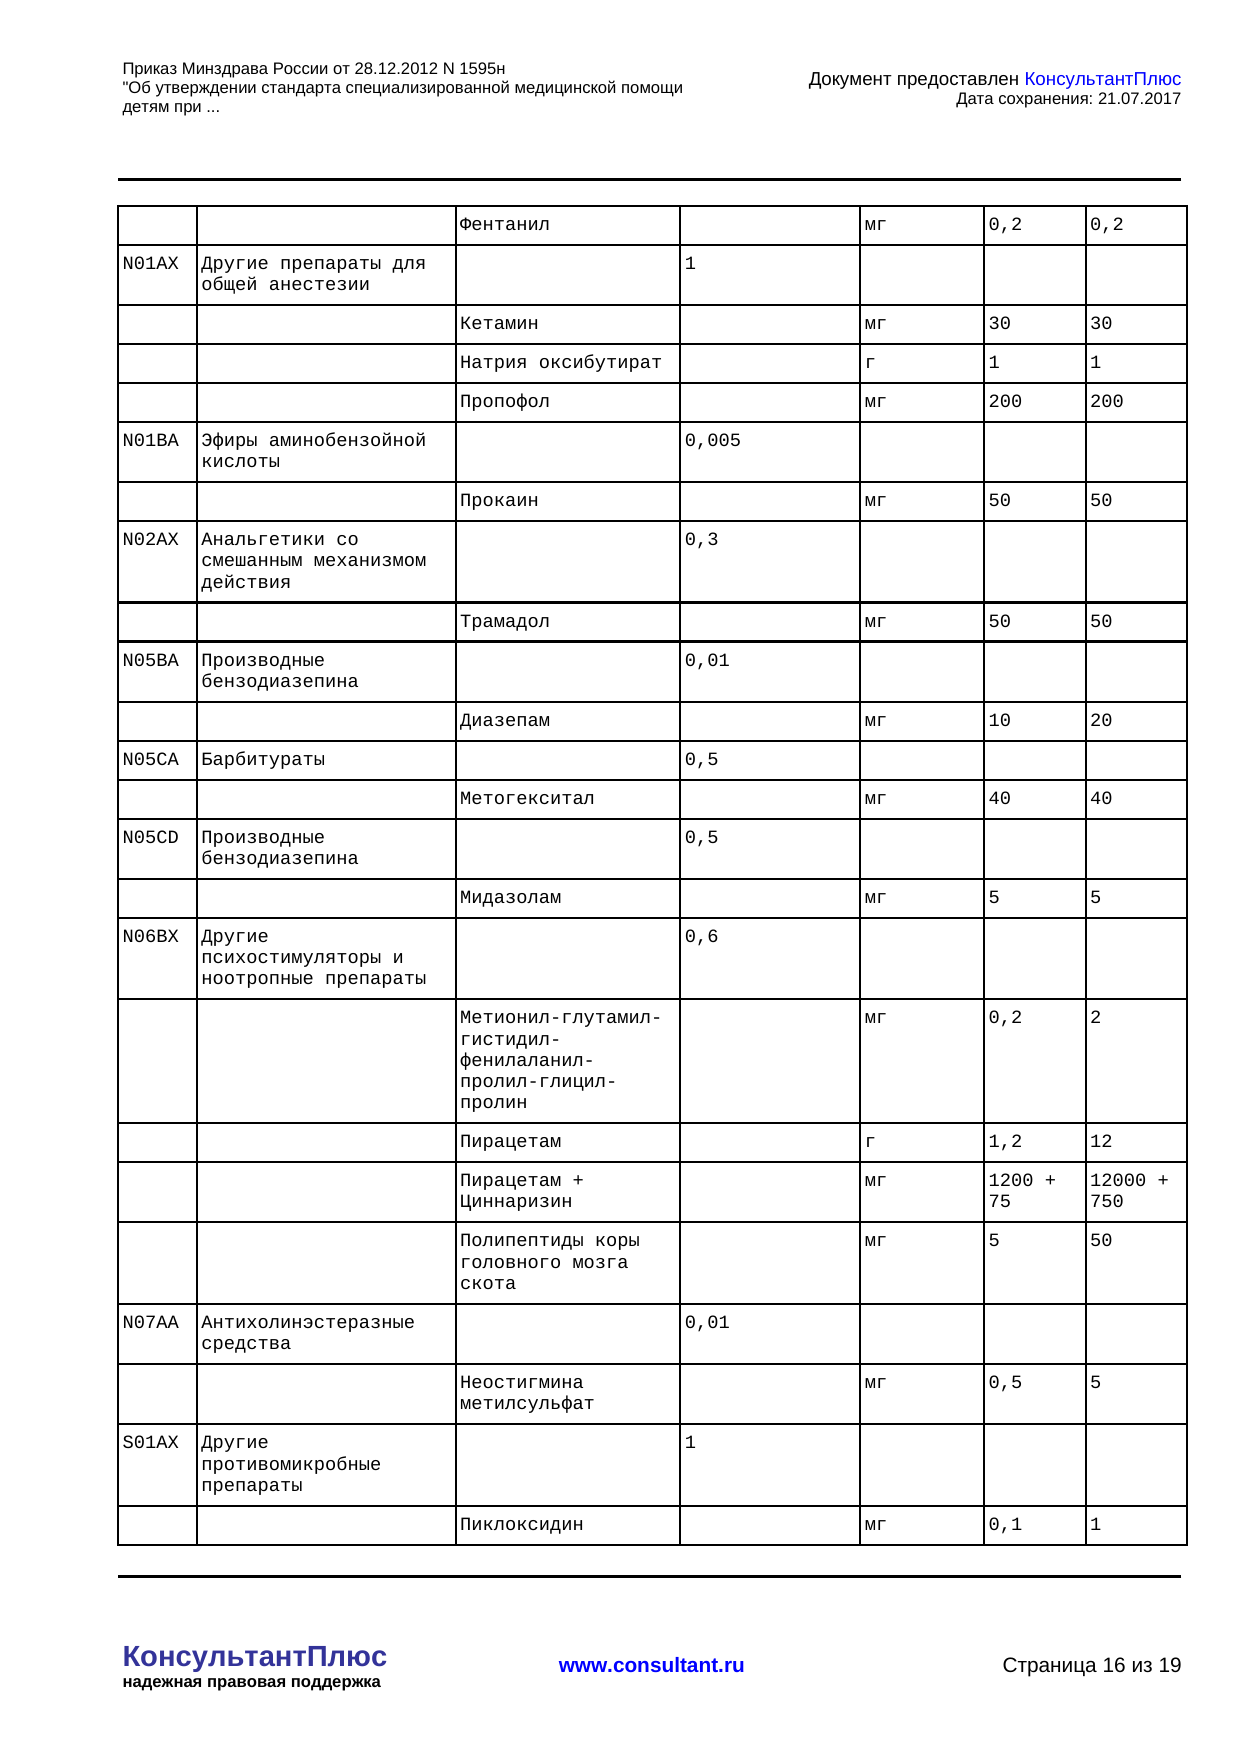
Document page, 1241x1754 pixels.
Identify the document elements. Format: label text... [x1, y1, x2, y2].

table_cell 0,5 [681, 742, 859, 778]
table_cell N05CA [119, 742, 196, 778]
table_cell [681, 604, 859, 640]
table_cell [985, 423, 1085, 481]
table_cell 1,2 [985, 1124, 1085, 1161]
table_cell [985, 643, 1085, 701]
table_cell [861, 643, 983, 701]
table_cell Мидазолам [457, 880, 679, 917]
table_cell [119, 1124, 196, 1161]
table_cell г [861, 345, 983, 382]
table_cell 0,01 [681, 1305, 859, 1363]
table_cell 0,2 [985, 1000, 1085, 1122]
table_cell Пирацетам [457, 1124, 679, 1161]
table_cell 1 [985, 345, 1085, 382]
table_cell Другие противомикробные препараты [198, 1425, 455, 1504]
table_cell [1087, 1425, 1186, 1504]
table_cell [457, 643, 679, 701]
table_cell [198, 1507, 455, 1543]
table_cell [861, 742, 983, 778]
table_cell [1087, 522, 1186, 601]
table_cell Диазепам [457, 703, 679, 739]
table_cell N05BA [119, 643, 196, 701]
table_cell [457, 820, 679, 878]
table_cell [119, 384, 196, 421]
table_cell N05CD [119, 820, 196, 878]
table_cell [457, 742, 679, 778]
table_cell [985, 919, 1085, 998]
table_cell [119, 880, 196, 917]
table_cell 200 [1087, 384, 1186, 421]
table_cell [681, 1507, 859, 1543]
table_cell 1 [1087, 345, 1186, 382]
table_cell [681, 1000, 859, 1122]
table_cell мг [861, 483, 983, 520]
table_cell Другие психостимуляторы и ноотропные препараты [198, 919, 455, 998]
table_cell [198, 1163, 455, 1221]
table_cell [681, 1365, 859, 1423]
table_cell [198, 703, 455, 739]
table_cell [119, 1000, 196, 1122]
table_cell 5 [1087, 1365, 1186, 1423]
table_cell Трамадол [457, 604, 679, 640]
table_cell N01BA [119, 423, 196, 481]
table_cell Пропофол [457, 384, 679, 421]
table_cell Производные бензодиазепина [198, 643, 455, 701]
table_cell [681, 483, 859, 520]
table_cell [457, 522, 679, 601]
table_cell [119, 306, 196, 343]
table_cell 5 [1087, 880, 1186, 917]
table_cell [198, 1223, 455, 1303]
table_cell Кетамин [457, 306, 679, 343]
table_cell 20 [1087, 703, 1186, 739]
table_cell [861, 246, 983, 304]
table_cell мг [861, 306, 983, 343]
table_cell [861, 919, 983, 998]
table_cell [681, 1223, 859, 1303]
table_cell 12 [1087, 1124, 1186, 1161]
table_cell [681, 781, 859, 817]
table_cell [198, 1124, 455, 1161]
table_cell Пиклоксидин [457, 1507, 679, 1543]
table_cell Антихолинэстеразные средства [198, 1305, 455, 1363]
table_cell 0,1 [985, 1507, 1085, 1543]
table_cell 0,2 [985, 207, 1085, 244]
table_cell [861, 423, 983, 481]
table_cell [985, 1305, 1085, 1363]
table_cell S01AX [119, 1425, 196, 1504]
table_cell Эфиры аминобензойной кислоты [198, 423, 455, 481]
table_cell [681, 880, 859, 917]
table_cell 0,3 [681, 522, 859, 601]
table_cell 12000 + 750 [1087, 1163, 1186, 1221]
table_cell 0,5 [985, 1365, 1085, 1423]
table_cell 1 [681, 1425, 859, 1504]
table_cell 1 [1087, 1507, 1186, 1543]
table_cell [985, 820, 1085, 878]
table_cell 50 [1087, 483, 1186, 520]
table_cell 5 [985, 880, 1085, 917]
table_cell [861, 1305, 983, 1363]
table_cell 0,2 [1087, 207, 1186, 244]
table_cell 50 [1087, 1223, 1186, 1303]
table_cell 0,01 [681, 643, 859, 701]
table_cell [119, 207, 196, 244]
table_cell мг [861, 207, 983, 244]
table_cell [119, 1223, 196, 1303]
table_cell [119, 345, 196, 382]
table_cell 1 [681, 246, 859, 304]
table_cell Прокаин [457, 483, 679, 520]
table_cell мг [861, 1223, 983, 1303]
table_cell 0,6 [681, 919, 859, 998]
table_cell г [861, 1124, 983, 1161]
table_cell [1087, 423, 1186, 481]
table_cell [198, 880, 455, 917]
table_cell [198, 1000, 455, 1122]
table_cell [457, 1425, 679, 1504]
table_cell 30 [1087, 306, 1186, 343]
table_cell [985, 246, 1085, 304]
table_cell Другие препараты для общей анестезии [198, 246, 455, 304]
table_cell [681, 207, 859, 244]
table_cell [198, 345, 455, 382]
table_cell [119, 604, 196, 640]
table_cell [681, 384, 859, 421]
table_cell N06BX [119, 919, 196, 998]
table_cell [198, 306, 455, 343]
table_cell [985, 1425, 1085, 1504]
table_cell [1087, 1305, 1186, 1363]
table_cell Неостигмина метилсульфат [457, 1365, 679, 1423]
table_cell 200 [985, 384, 1085, 421]
table_cell [1087, 643, 1186, 701]
table_cell [198, 1365, 455, 1423]
table_cell [681, 306, 859, 343]
table_cell 0,005 [681, 423, 859, 481]
table_cell 40 [985, 781, 1085, 817]
table_cell [861, 522, 983, 601]
table_cell [119, 703, 196, 739]
table_cell [681, 1163, 859, 1221]
table_cell N07AA [119, 1305, 196, 1363]
table_cell Анальгетики со смешанным механизмом действия [198, 522, 455, 601]
table_cell мг [861, 1000, 983, 1122]
table_cell 1200 + 75 [985, 1163, 1085, 1221]
table_cell Метионил-глутамил- гистидил- фенилаланил- пролил-глицил- пролин [457, 1000, 679, 1122]
table_cell [681, 1124, 859, 1161]
table_cell N01AX [119, 246, 196, 304]
table_cell мг [861, 703, 983, 739]
table_cell [985, 522, 1085, 601]
table_cell N02AX [119, 522, 196, 601]
table_cell Производные бензодиазепина [198, 820, 455, 878]
table_cell мг [861, 781, 983, 817]
table_cell [119, 483, 196, 520]
table_cell мг [861, 1507, 983, 1543]
table_cell [457, 423, 679, 481]
table_cell [681, 345, 859, 382]
table_cell [1087, 246, 1186, 304]
table_cell 30 [985, 306, 1085, 343]
table_cell 40 [1087, 781, 1186, 817]
table_cell [198, 207, 455, 244]
table_cell 5 [985, 1223, 1085, 1303]
table_cell 0,5 [681, 820, 859, 878]
table_cell [457, 919, 679, 998]
table_cell Метогекситал [457, 781, 679, 817]
table_cell [1087, 919, 1186, 998]
table_cell [457, 1305, 679, 1363]
table_cell Пирацетам + Циннаризин [457, 1163, 679, 1221]
table_cell Полипептиды коры головного мозга скота [457, 1223, 679, 1303]
table_cell [119, 1163, 196, 1221]
table_cell 2 [1087, 1000, 1186, 1122]
table_cell [1087, 820, 1186, 878]
table_cell [861, 1425, 983, 1504]
table_cell 50 [1087, 604, 1186, 640]
table_cell [457, 246, 679, 304]
table_cell [198, 604, 455, 640]
table_cell [681, 703, 859, 739]
table_cell мг [861, 1365, 983, 1423]
table_cell мг [861, 1163, 983, 1221]
table_cell [861, 820, 983, 878]
table_cell [1087, 742, 1186, 778]
table_cell мг [861, 880, 983, 917]
table_cell [198, 384, 455, 421]
table_cell [198, 781, 455, 817]
table_cell [198, 483, 455, 520]
table_cell [119, 1365, 196, 1423]
table_cell [119, 1507, 196, 1543]
table_cell Барбитураты [198, 742, 455, 778]
table_cell 50 [985, 483, 1085, 520]
table_cell мг [861, 604, 983, 640]
table_cell Натрия оксибутират [457, 345, 679, 382]
table_cell [985, 742, 1085, 778]
table_cell мг [861, 384, 983, 421]
table_cell 50 [985, 604, 1085, 640]
table_cell Фентанил [457, 207, 679, 244]
table_cell [119, 781, 196, 817]
table_cell 10 [985, 703, 1085, 739]
